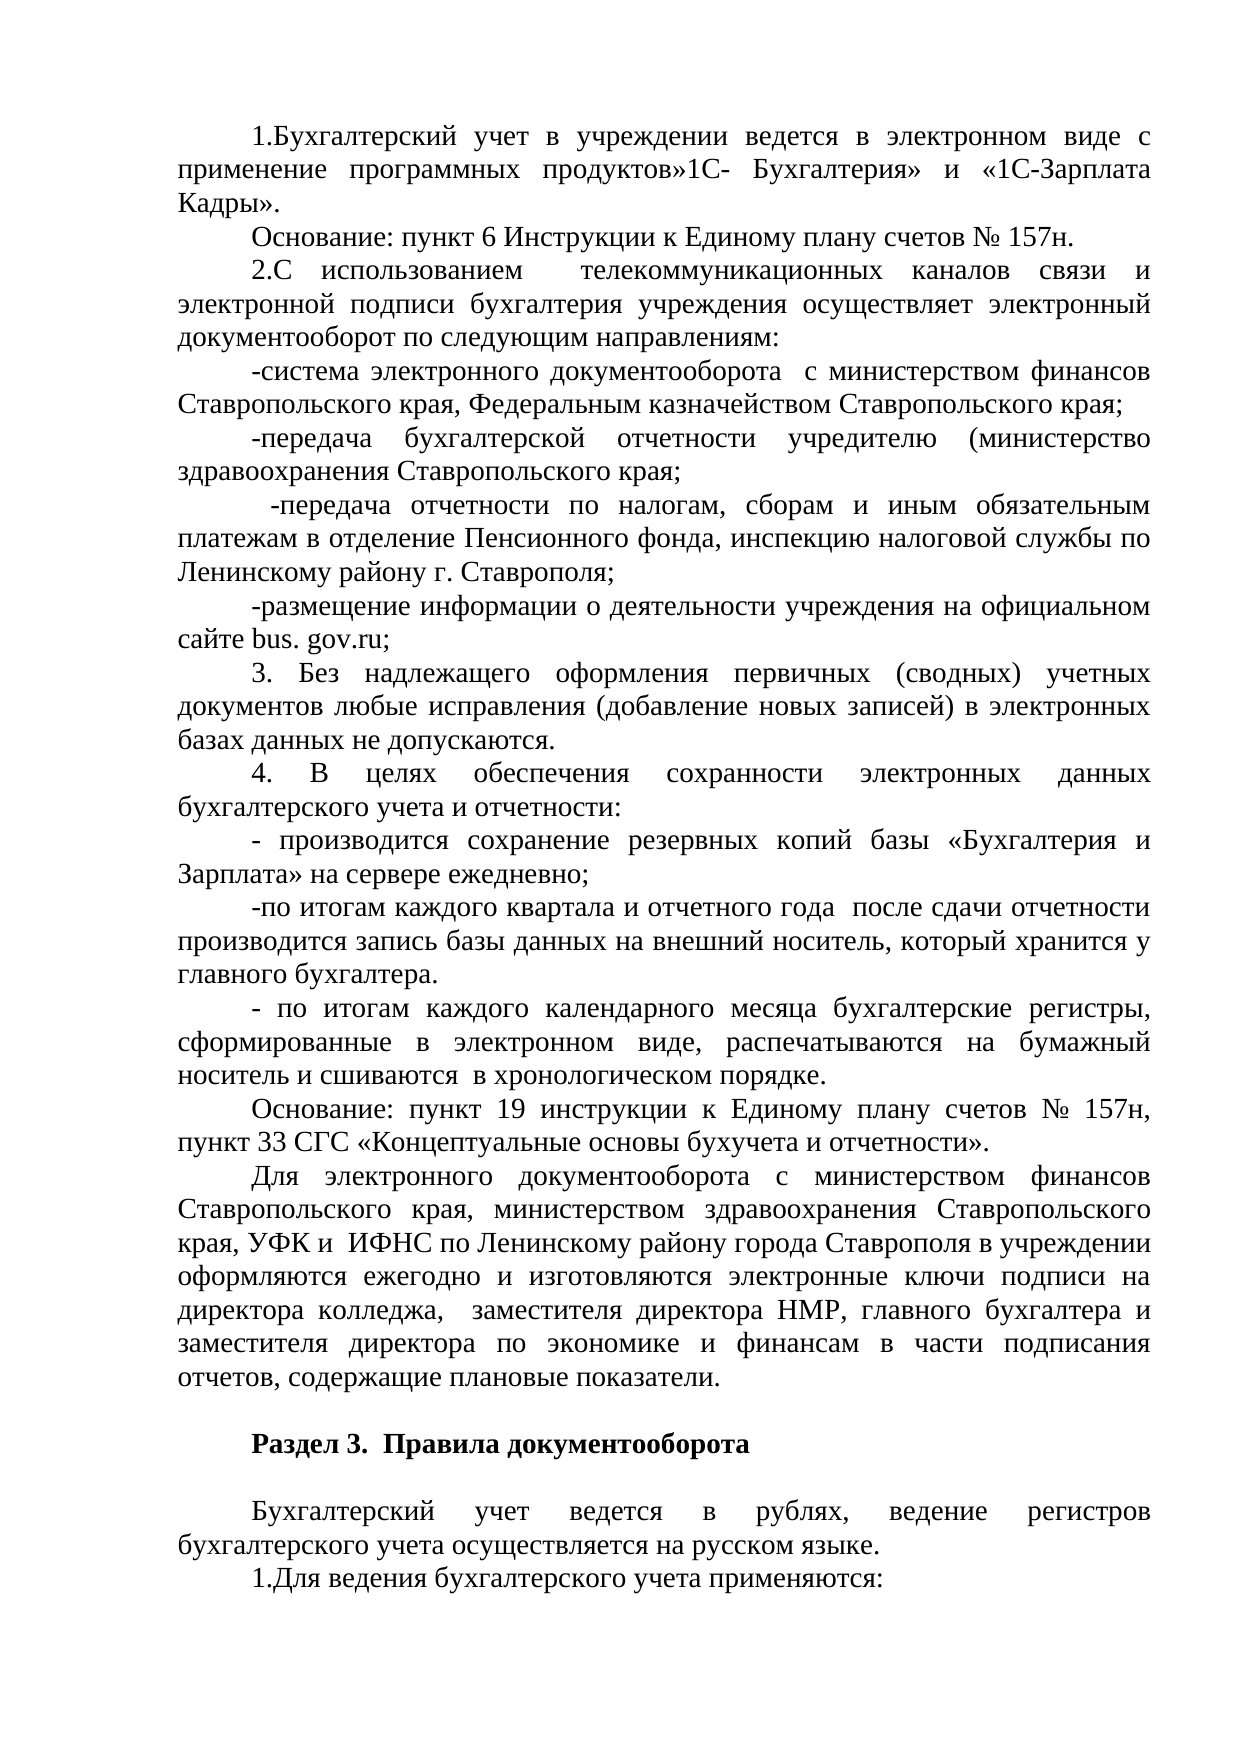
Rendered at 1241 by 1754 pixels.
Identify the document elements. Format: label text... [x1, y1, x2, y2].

text 3. Без надлежащего оформления первичных (сводных) учетных документов любые исправления (добавление новых записей) в электронных базах данных не допускаются. [177, 655, 1152, 755]
text -система электронного документооборота с министерством финансов Ставропольского края, Федеральным казначейством Ставропольского края; [177, 353, 1152, 420]
text 1.Бухгалтерский учет в учреждении ведется в электронном виде с применение программных продуктов»1С- Бухгалтерия» и «1С-Зарплата Кадры». [177, 118, 1152, 219]
text -по итогам каждого квартала и отчетного года после сдачи отчетности производится запись базы данных на внешний носитель, который хранится у главного бухгалтера. [177, 889, 1152, 990]
text Основание: пункт 19 инструкции к Единому плану счетов № 157н, пункт 33 СГС «Концептуальные основы бухучета и отчетности». [177, 1091, 1152, 1158]
text Для электронного документооборота с министерством финансов Ставропольского края, министерством здравоохранения Ставропольского края, УФК и ИФНС по Ленинскому району города Ставрополя в учреждении оформляются ежегодно и изготовляются электронные ключи подписи на директора колледжа, заместителя директора НМР, главного бухгалтера и заместителя директора по экономике и финансам в части подписания отчетов, содержащие плановые показатели. [177, 1158, 1152, 1393]
text -передача отчетности по налогам, сборам и иным обязательным платежам в отделение Пенсионного фонда, инспекцию налоговой службы по Ленинскому району г. Ставрополя; [177, 487, 1152, 588]
text -передача бухгалтерской отчетности учредителю (министерство здравоохранения Ставропольского края; [177, 420, 1152, 487]
text Раздел 3. Правила документооборота [177, 1426, 1152, 1460]
text Бухгалтерский учет ведется в рублях, ведение регистров бухгалтерского учета осуществляется на русском языке. [177, 1493, 1152, 1560]
text -размещение информации о деятельности учреждения на официальном сайте bus. gov.ru; [177, 588, 1152, 655]
text - производится сохранение резервных копий базы «Бухгалтерия и Зарплата» на сервере ежедневно; [177, 822, 1152, 889]
text 1.Для ведения бухгалтерского учета применяются: [177, 1560, 1152, 1594]
text Основание: пункт 6 Инструкции к Единому плану счетов № 157н. [177, 219, 1152, 252]
text - по итогам каждого календарного месяца бухгалтерские регистры, сформированные в электронном виде, распечатываются на бумажный носитель и сшиваются в хронологическом порядке. [177, 990, 1152, 1091]
text 4. В целях обеспечения сохранности электронных данных бухгалтерского учета и отчетности: [177, 755, 1152, 822]
text 2.С использованием телекоммуникационных каналов связи и электронной подписи бухгалтерия учреждения осуществляет электронный документооборот по следующим направлениям: [177, 252, 1152, 353]
